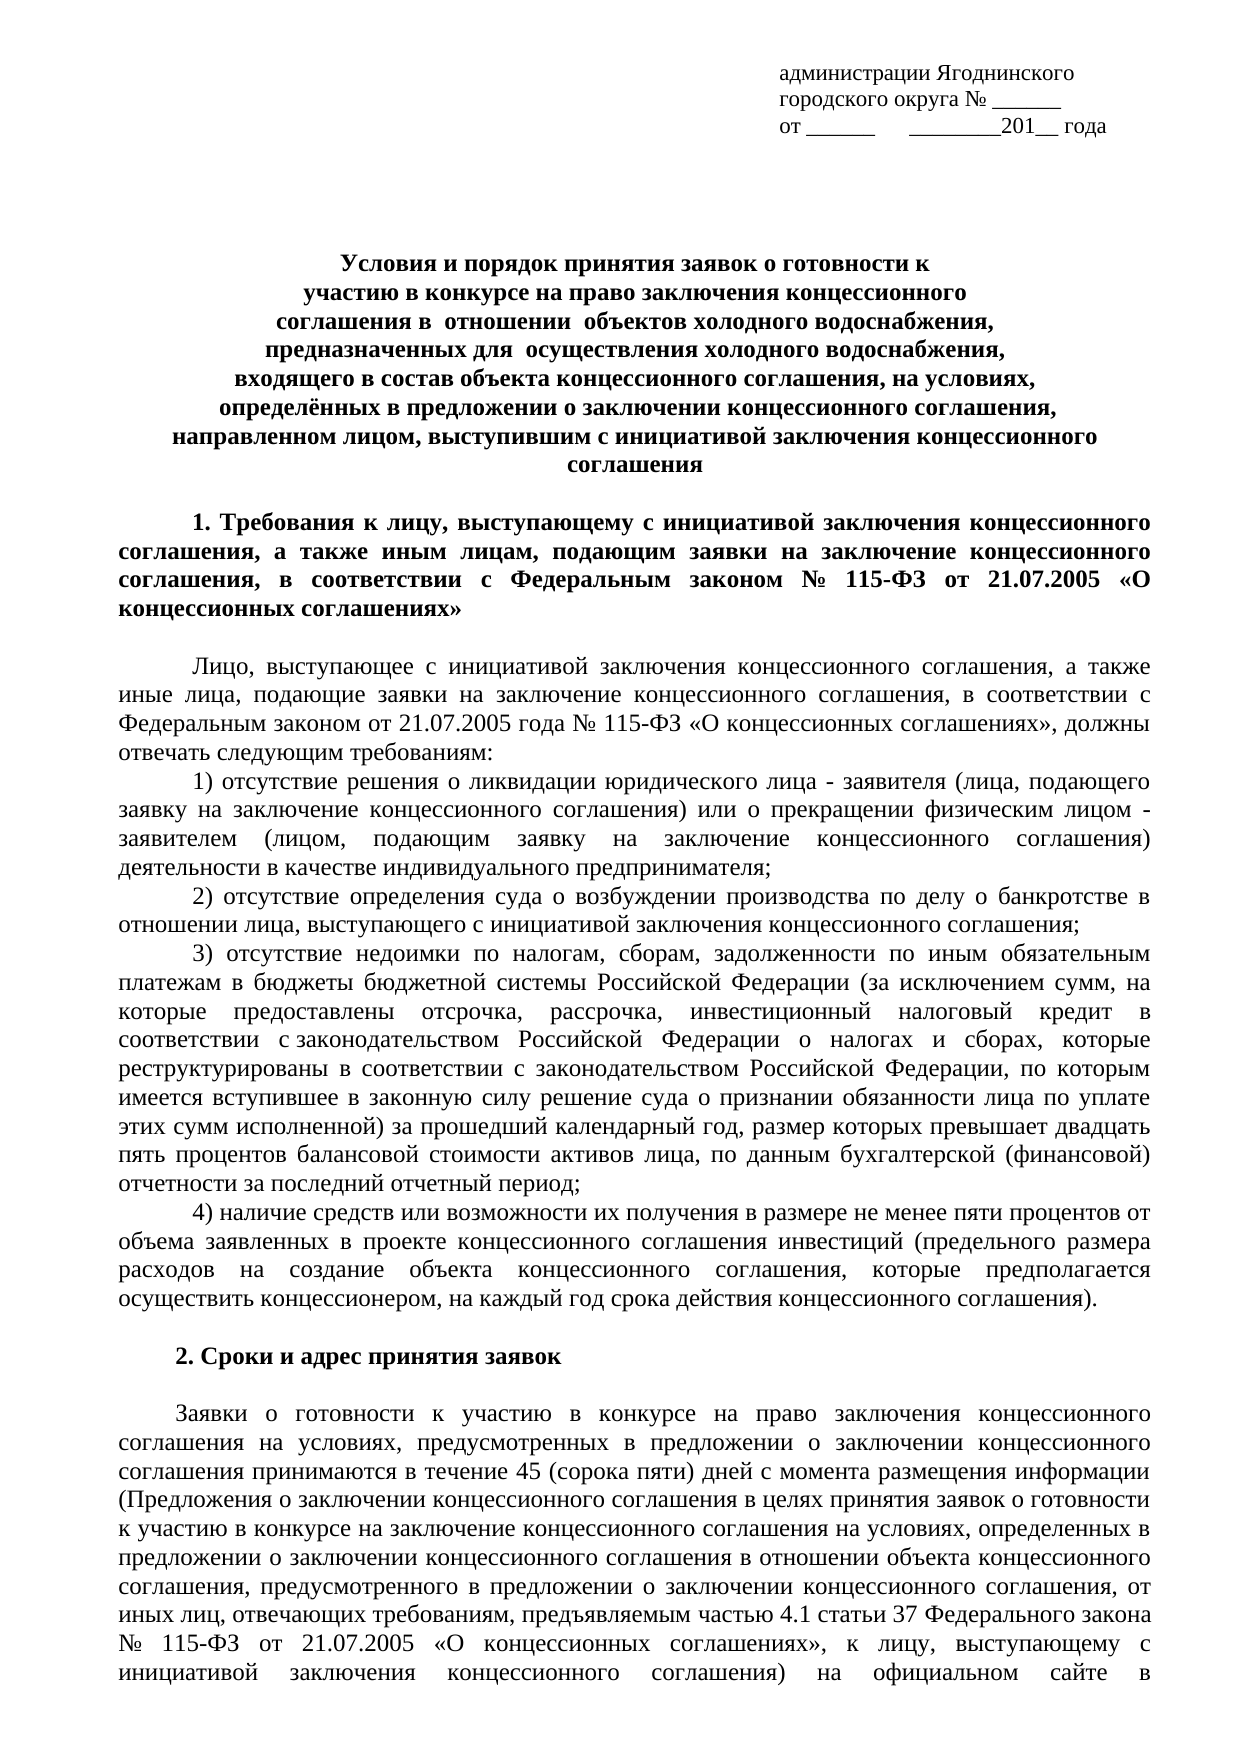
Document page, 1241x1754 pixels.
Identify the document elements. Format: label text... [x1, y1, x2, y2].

text 2) отсутствие определения суда о возбуждении производства по делу о банкротстве в отношении лица, выступающего с инициативой заключения концессионного соглашения; [118, 881, 1152, 938]
text 4) наличие средств или возможности их получения в размере не менее пяти процентов от объема заявленных в проекте концессионного соглашения инвестиций (предельного размера расходов на создание объекта концессионного соглашения, которые предполагается осуществить концессионером, на каждый год срока действия концессионного соглашения). [118, 1197, 1152, 1312]
text 3) отсутствие недоимки по налогам, сборам, задолженности по иным обязательным платежам в бюджеты бюджетной системы Российской Федерации (за исключением сумм, на которые предоставлены отсрочка, рассрочка, инвестиционный налоговый кредит в соответствии с законодательством Российской Федерации о налогах и сборах, которые реструктурированы в соответствии с законодательством Российской Федерации, по которым имеется вступившее в законную силу решение суда о признании обязанности лица по уплате этих сумм исполненной) за прошедший календарный год, размер которых превышает двадцать пять процентов балансовой стоимости активов лица, по данным бухгалтерской (финансовой) отчетности за последний отчетный период; [118, 938, 1152, 1197]
text определённых в предложении о заключении концессионного соглашения, [118, 392, 1152, 421]
text Лицо, выступающее с инициативой заключения концессионного соглашения, а также иные лица, подающие заявки на заключение концессионного соглашения, в соответствии с Федеральным законом от 21.07.2005 года № 115-ФЗ «О концессионных соглашениях», должны отвечать следующим требованиям: [118, 651, 1152, 766]
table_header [768, 59, 1147, 164]
text соглашения в отношении объектов холодного водоснабжения, [118, 306, 1152, 334]
text предназначенных для осуществления холодного водоснабжения, [118, 334, 1152, 363]
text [118, 1398, 1152, 1686]
text 2. Сроки и адрес принятия заявок [118, 1341, 1152, 1369]
text Условия и порядок принятия заявок о готовности к [118, 248, 1152, 277]
text 1. Требования к лицу, выступающему с инициативой заключения концессионного соглашения, а также иным лицам, подающим заявки на заключение концессионного соглашения, в соответствии с Федеральным законом № 115-ФЗ от 21.07.2005 «О концессионных соглашениях» [118, 507, 1152, 622]
text участию в конкурсе на право заключения концессионного [118, 277, 1152, 306]
text входящего в состав объекта концессионного соглашения, на условиях, [118, 363, 1152, 392]
text 1) отсутствие решения о ликвидации юридического лица - заявителя (лица, подающего заявку на заключение концессионного соглашения) или о прекращении физическим лицом - заявителем (лицом, подающим заявку на заключение концессионного соглашения) деятельности в качестве индивидуального предпринимателя; [118, 766, 1152, 881]
text направленном лицом, выступившим с инициативой заключения концессионного соглашения [118, 421, 1152, 478]
